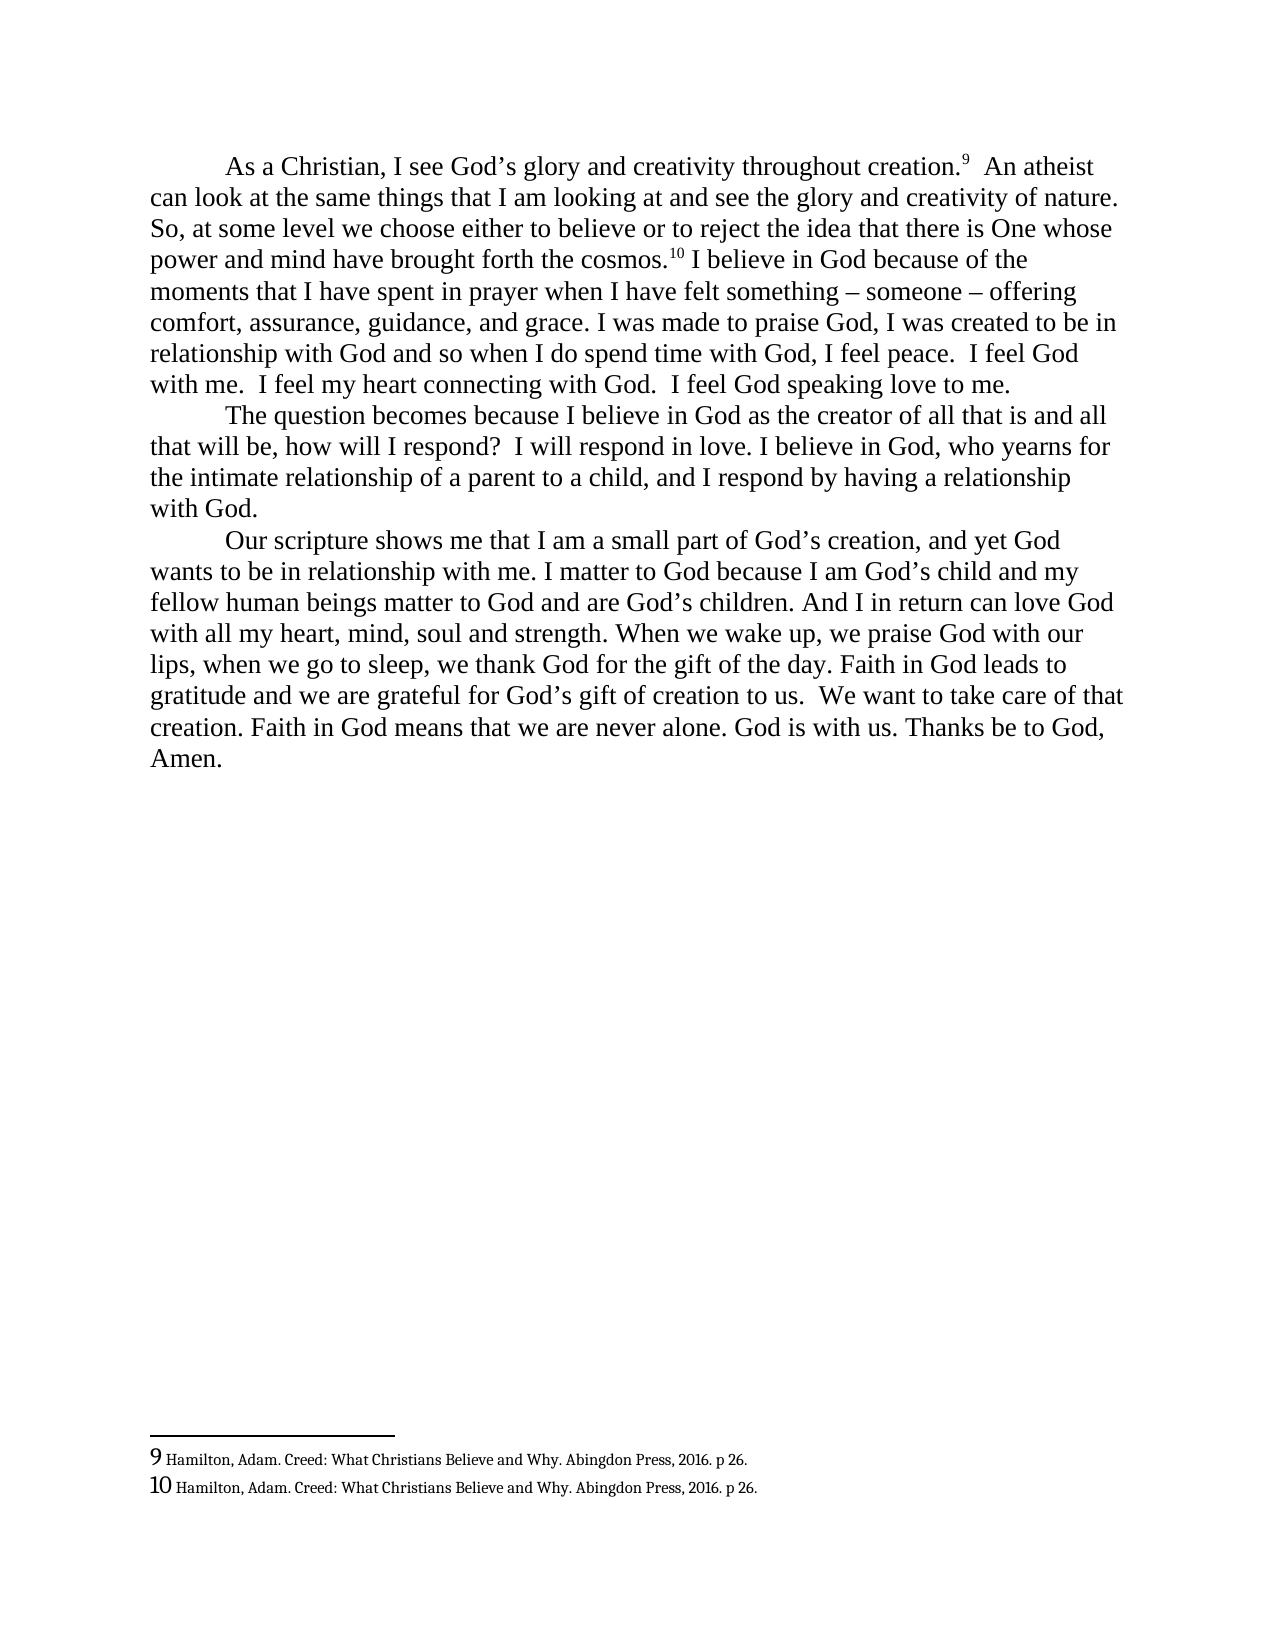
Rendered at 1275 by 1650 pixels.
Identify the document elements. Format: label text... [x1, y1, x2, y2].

text As a Christian, I see God’s glory and creativity throughout creation. An atheist can look at the same things that I am looking at and see the glory and creativity of nature. So, at some level we choose either to believe or to reject the idea that there is One whose power and mind have brought forth the cosmos. I believe in God because of the moments that I have spent in prayer when I have felt something – someone – offering comfort, assurance, guidance, and grace. I was made to praise God, I was created to be in relationship with God and so when I do spend time with God, I feel peace. I feel God with me. I feel my heart connecting with God. I feel God speaking love to me. [150, 150, 1125, 399]
text The question becomes because I believe in God as the creator of all that is and all that will be, how will I respond? I will respond in love. I believe in God, who yearns for the intimate relationship of a parent to a child, and I respond by having a relationship with God. [150, 399, 1125, 524]
text Our scripture shows me that I am a small part of God’s creation, and yet God wants to be in relationship with me. I matter to God because I am God’s child and my fellow human beings matter to God and are God’s children. And I in return can love God with all my heart, mind, soul and strength. When we wake up, we praise God with our lips, when we go to sleep, we thank God for the gift of the day. Faith in God leads to gratitude and we are grateful for God’s gift of creation to us. We want to take care of that creation. Faith in God means that we are never alone. God is with us. Thanks be to God, Amen. [150, 524, 1125, 773]
